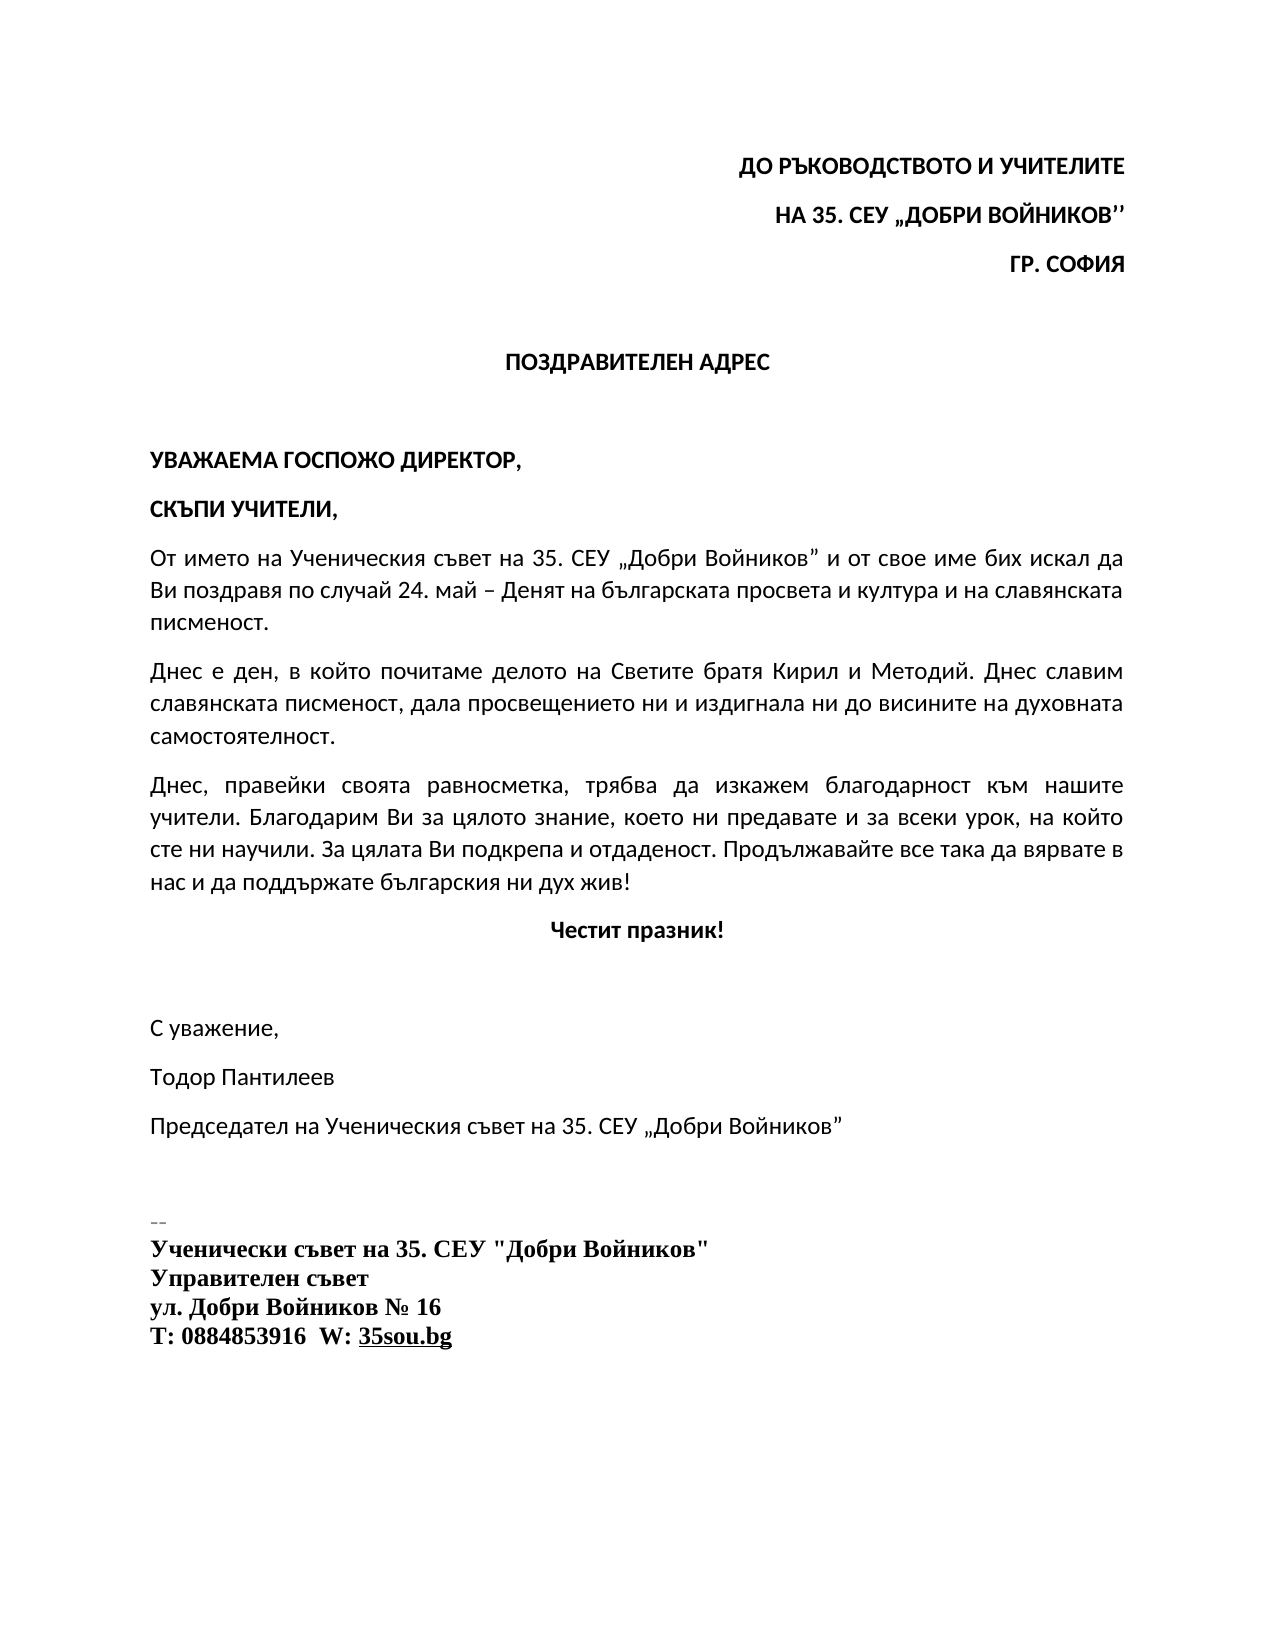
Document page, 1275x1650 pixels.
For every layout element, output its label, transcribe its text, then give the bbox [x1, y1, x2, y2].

text СКЪПИ УЧИТЕЛИ, [150, 493, 1125, 523]
text От името на Ученическия съвет на 35. СЕУ „Добри Войников” и от свое име бих искал да Ви поздравя по случай 24. май – Денят на българската просвета и култура и на славянската писменост. [150, 542, 1125, 637]
text ПОЗДРАВИТЕЛЕН АДРЕС [150, 346, 1125, 376]
text С уважение, [150, 1012, 1125, 1043]
text Т: 0884853916 W: 35sou.bg [150, 1321, 1125, 1349]
text ГР. СОФИЯ [150, 248, 1125, 278]
text Председател на Ученическия съвет на 35. СЕУ „Добри Войников” [150, 1110, 1125, 1141]
text Управителен съвет [150, 1263, 1125, 1292]
text Честит празник! [150, 914, 1125, 945]
text Днес, правейки своята равносметка, трябва да изкажем благодарност към нашите учители. Благодарим Ви за цялото знание, което ни предавате и за всеки урок, на който сте ни научили. За цялата Ви подкрепа и отдаденост. Продължавайте все така да вярвате в нас и да поддържате българския ни дух жив! [150, 769, 1125, 896]
text УВАЖАЕМА ГОСПОЖО ДИРЕКТОР, [150, 444, 1125, 474]
text Тодор Пантилеев [150, 1061, 1125, 1092]
text Ученически съвет на 35. СЕУ "Добри Войников" [150, 1234, 1125, 1263]
text Днес е ден, в който почитаме делото на Светите братя Кирил и Методий. Днес славим славянската писменост, дала просвещението ни и издигнала ни до висините на духовната самостоятелност. [150, 655, 1125, 750]
text ул. Добри Войников № 16 [150, 1292, 1125, 1321]
text НА 35. СЕУ „ДОБРИ ВОЙНИКОВ’’ [150, 199, 1125, 229]
text -- [150, 1206, 1125, 1234]
text ДО РЪКОВОДСТВОТО И УЧИТЕЛИТЕ [150, 150, 1125, 181]
